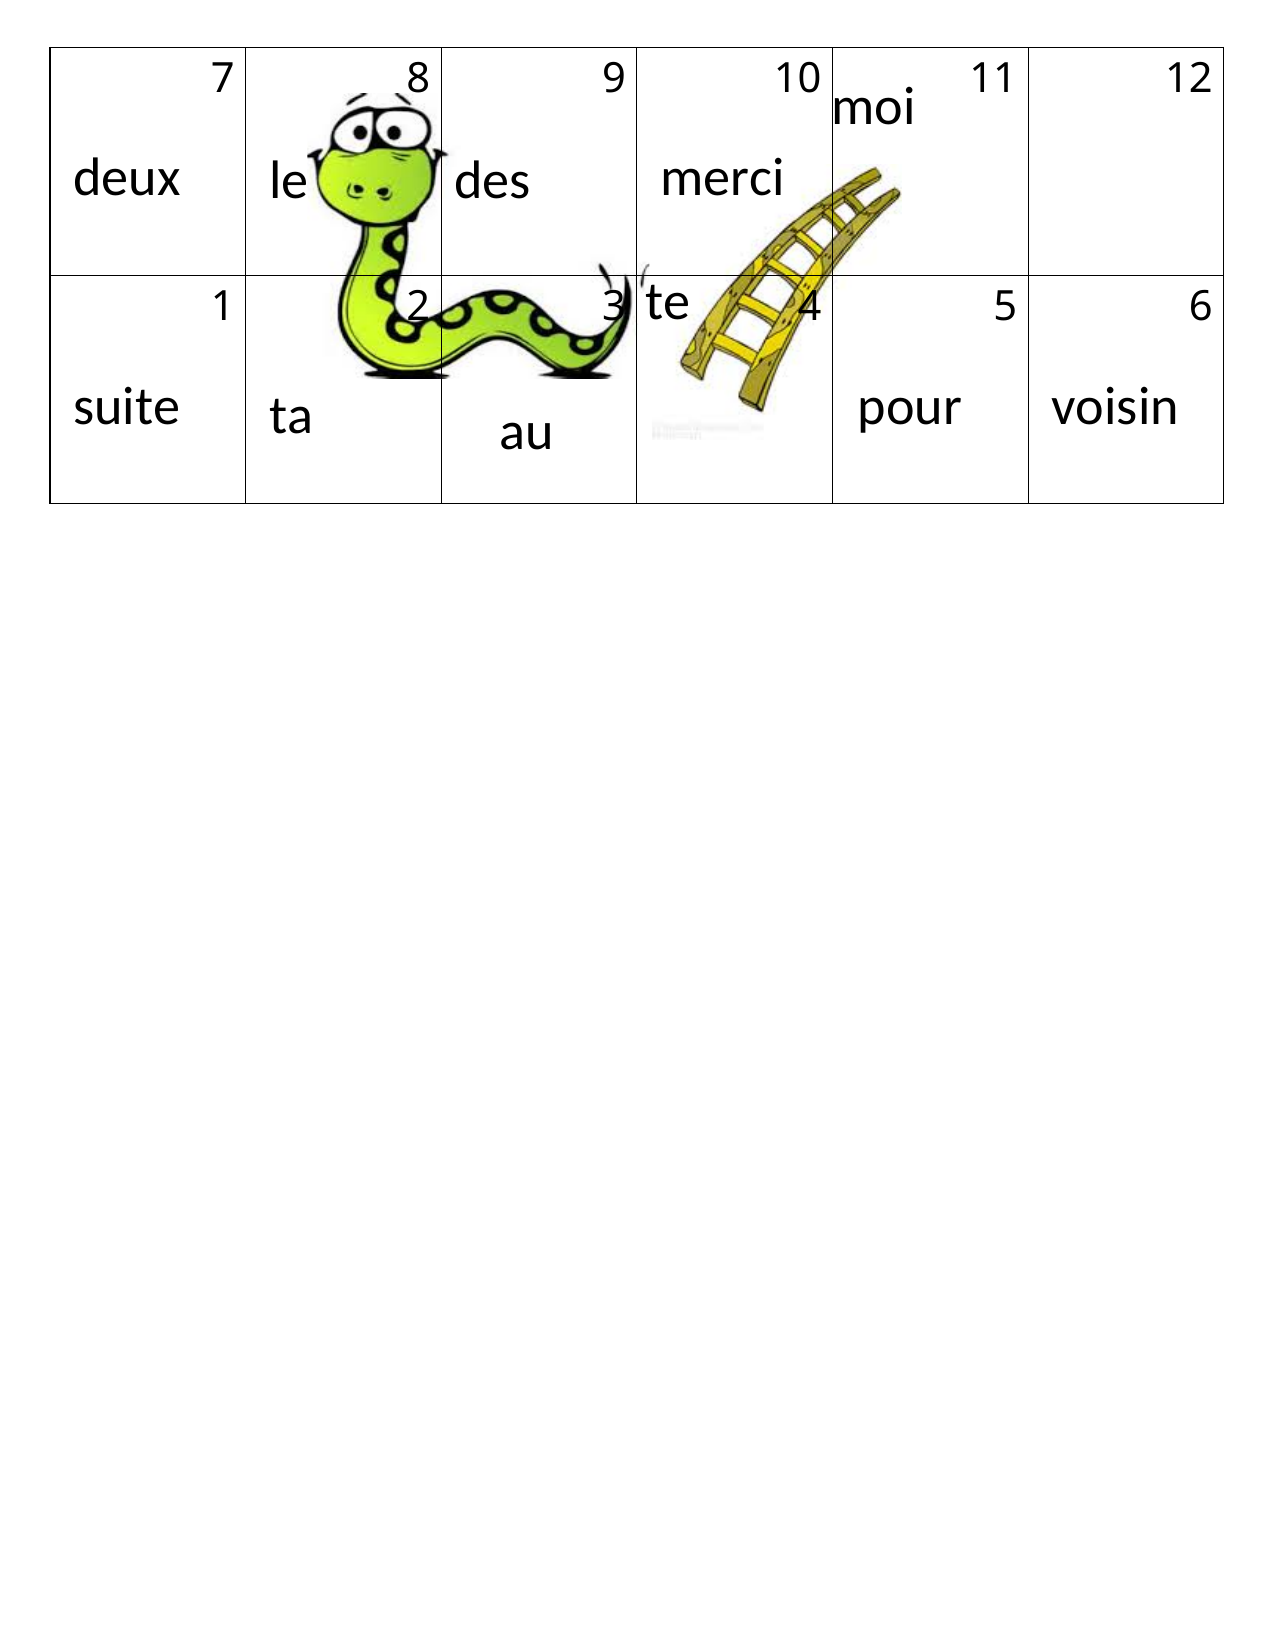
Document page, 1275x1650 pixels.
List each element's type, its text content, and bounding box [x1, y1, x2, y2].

table_cell 10 [637, 48, 832, 275]
table_cell 5 [833, 276, 1028, 503]
table_cell 9 [442, 48, 636, 275]
table_cell 6 [1029, 276, 1223, 503]
table_cell 3 [442, 276, 636, 503]
table_cell 1 [51, 276, 245, 503]
table_cell 7 [51, 48, 245, 275]
table_cell 2 [246, 276, 441, 503]
table_cell 8 [246, 48, 441, 275]
table_cell 12 [1029, 48, 1223, 275]
table_cell 4 [637, 276, 832, 503]
table_cell 11 [833, 48, 1028, 275]
